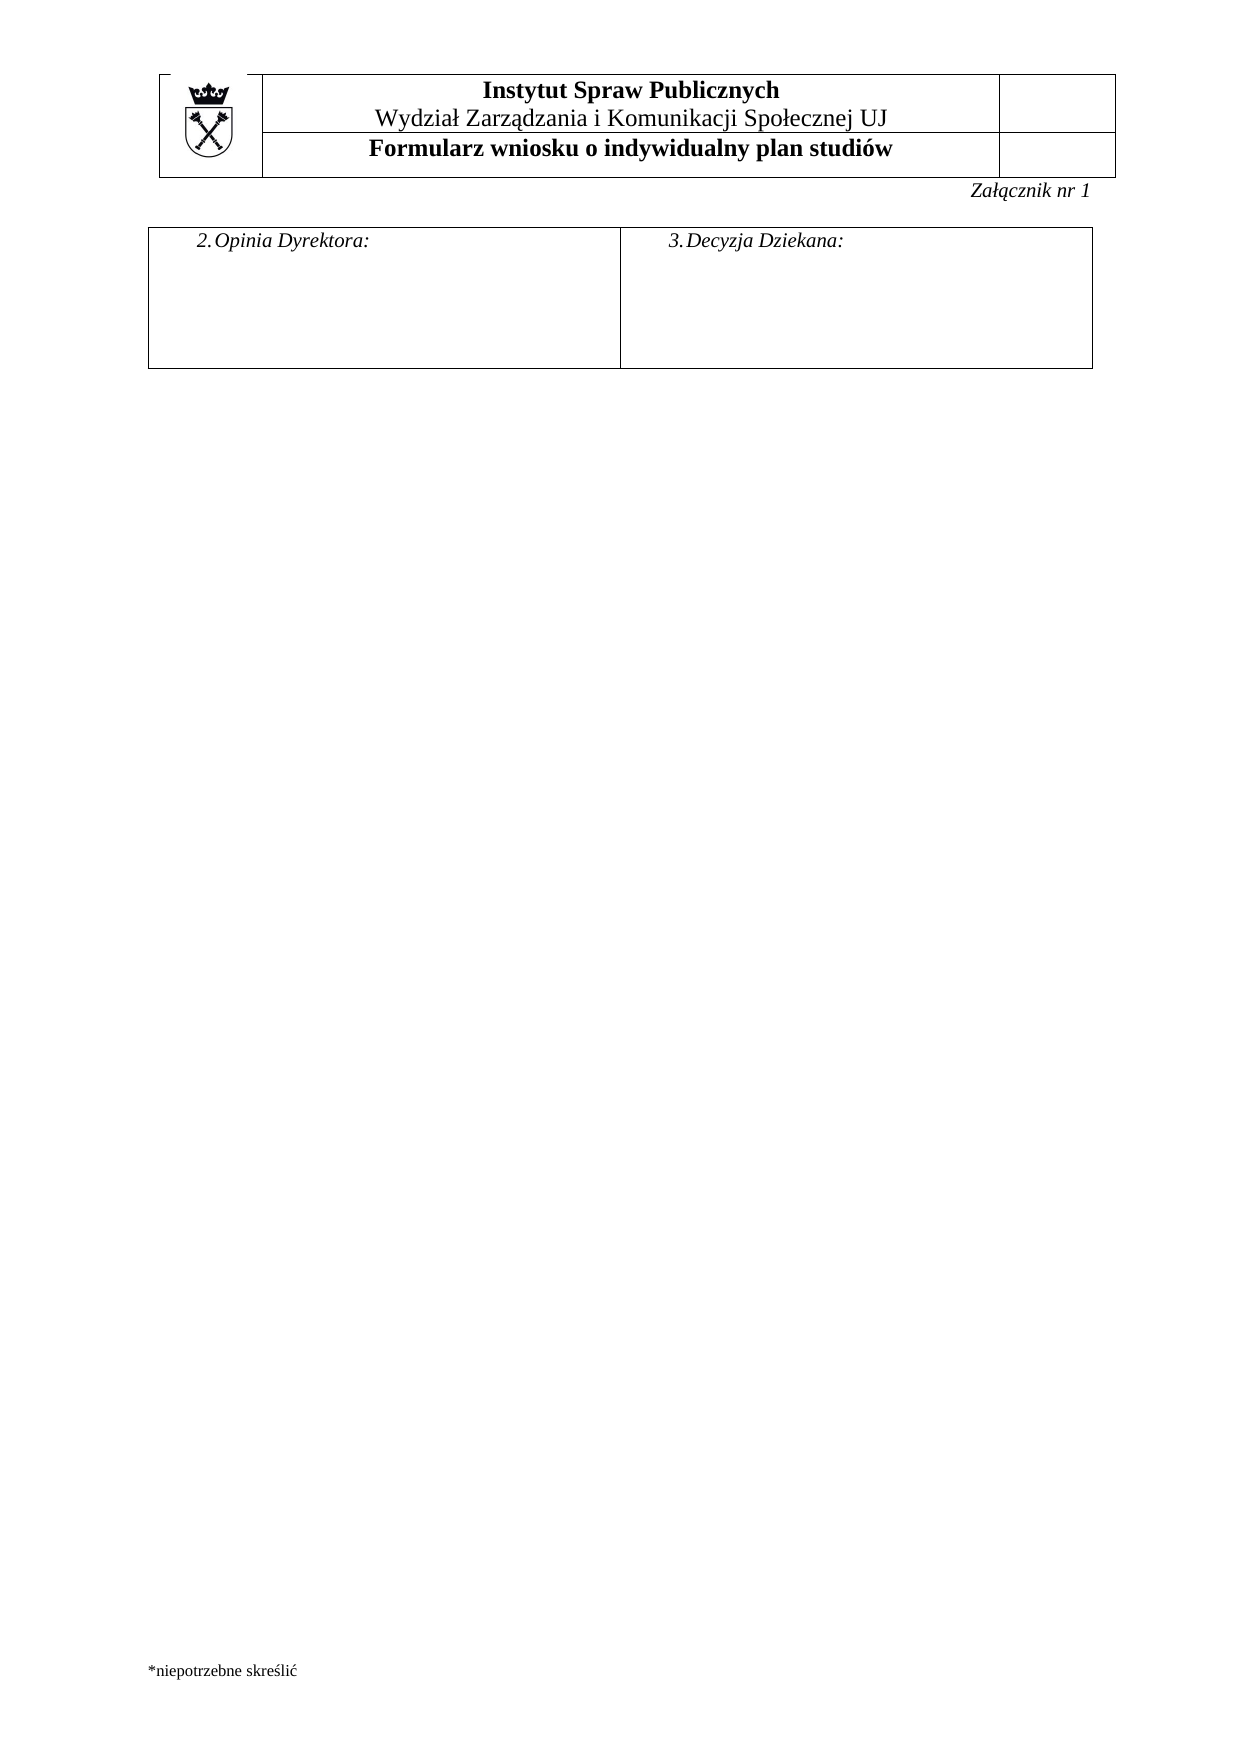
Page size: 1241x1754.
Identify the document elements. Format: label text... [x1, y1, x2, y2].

picture [170, 74, 248, 171]
table_header Decyzja Dziekana: [621, 228, 1092, 368]
table_header Opinia Dyrektora: [149, 228, 620, 368]
